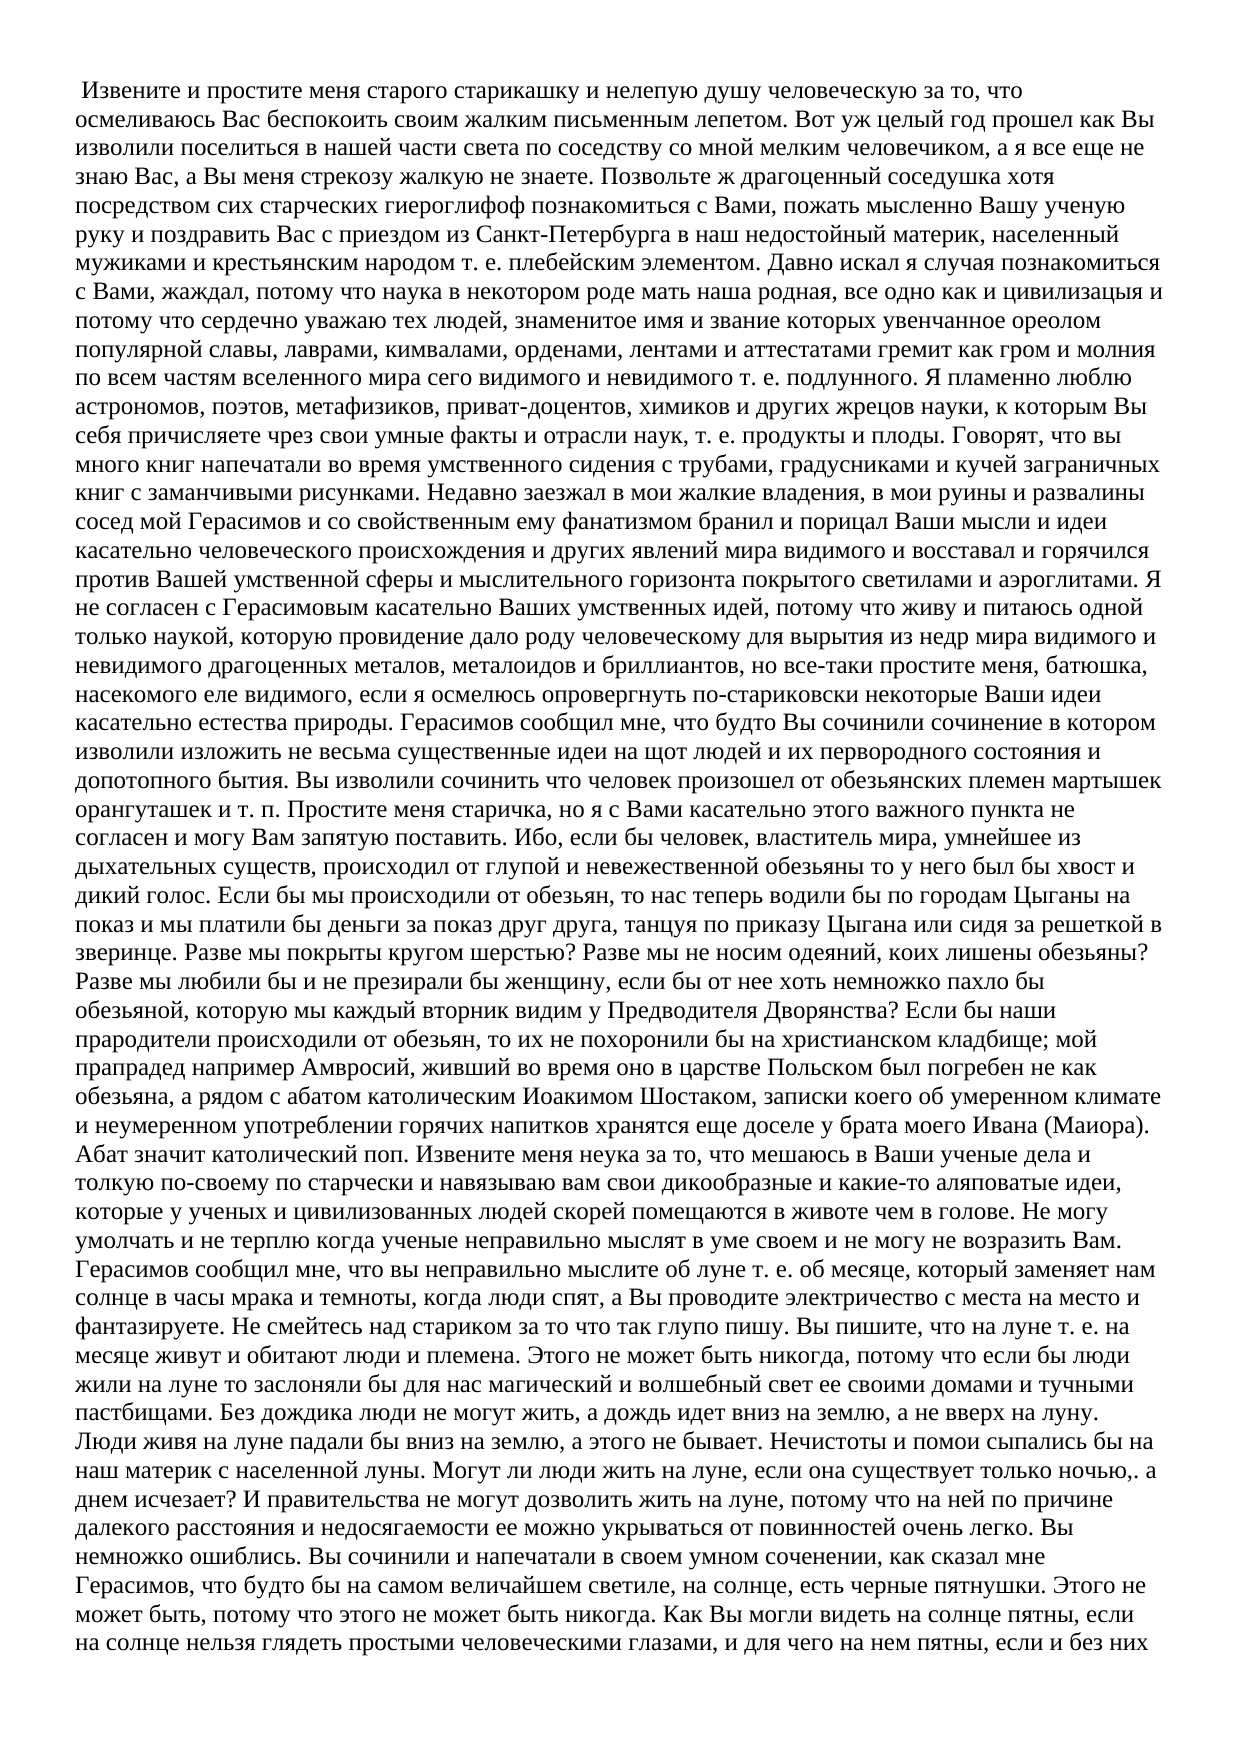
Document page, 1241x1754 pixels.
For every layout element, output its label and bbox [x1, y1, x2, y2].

text [75, 75, 1165, 1656]
